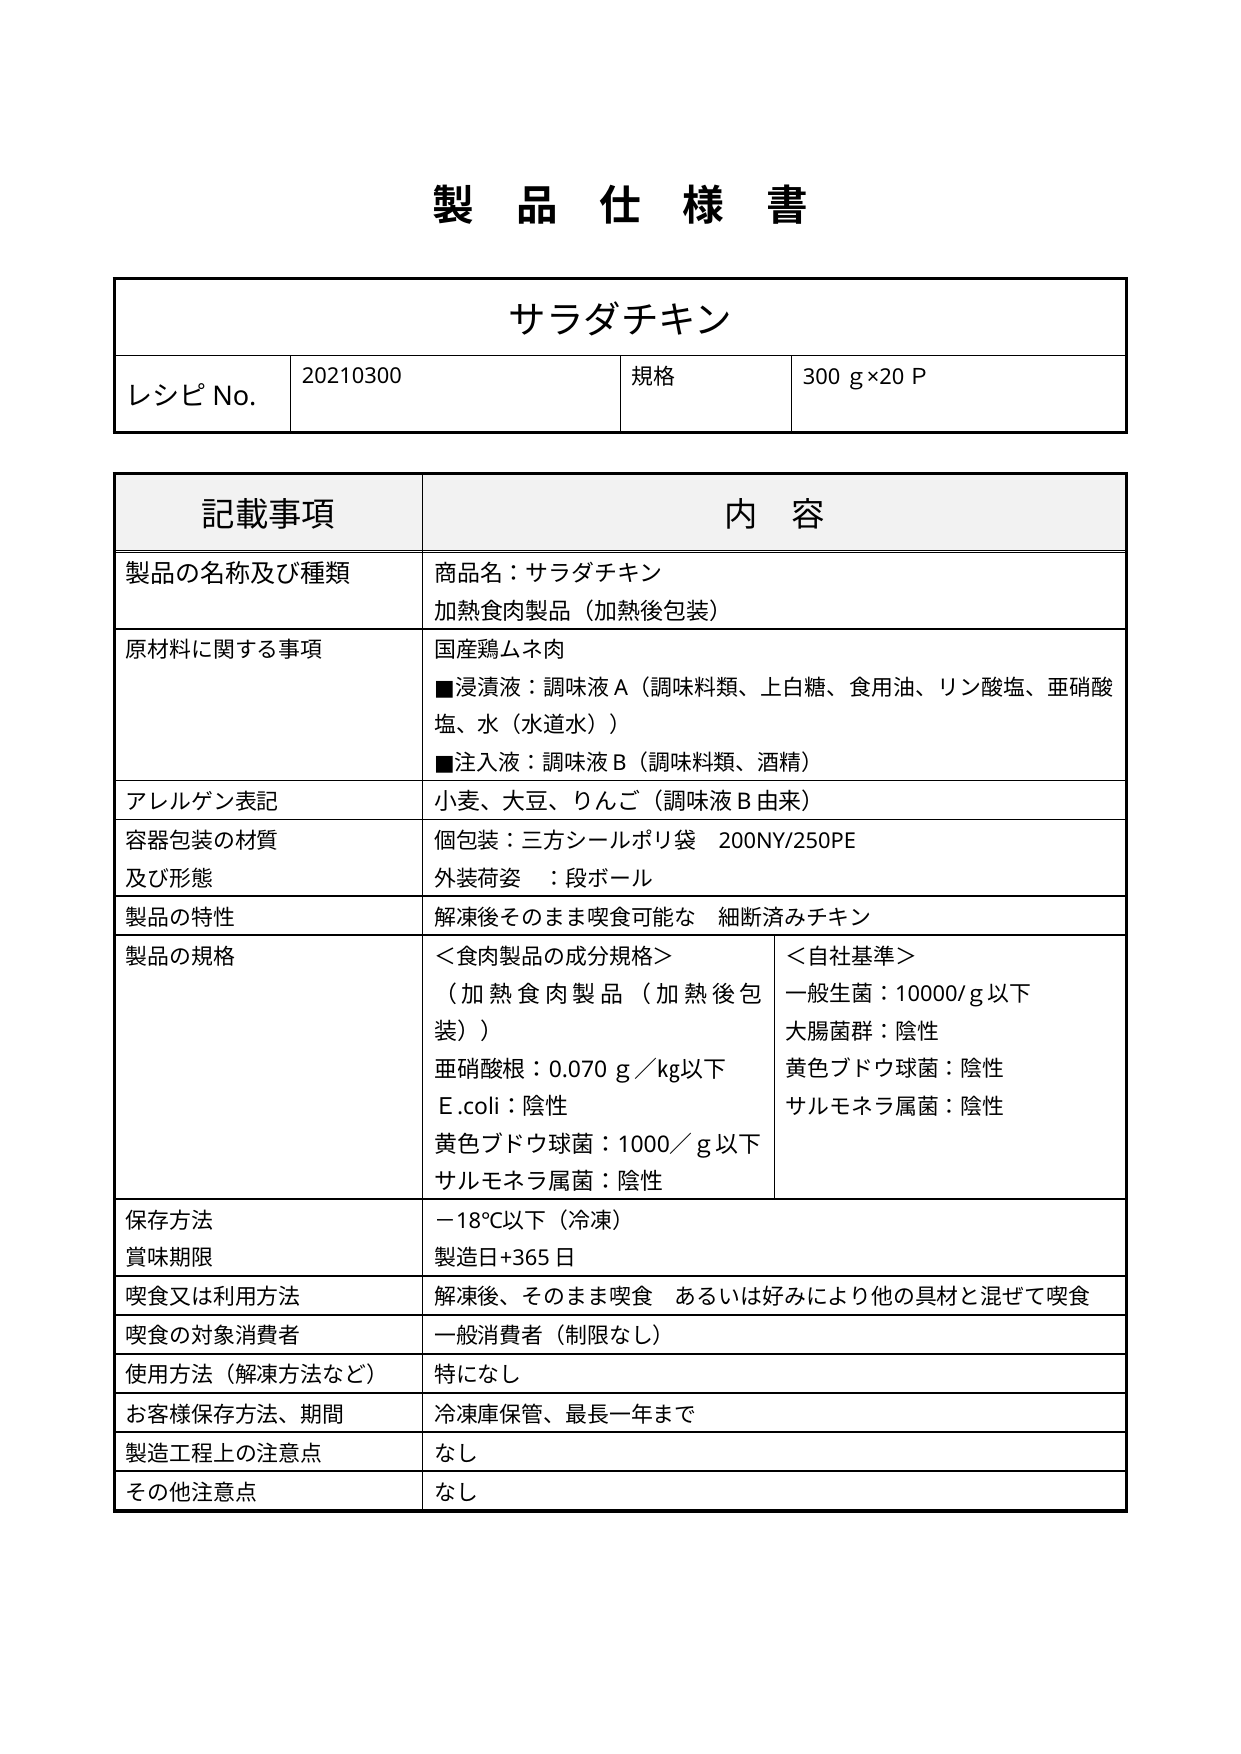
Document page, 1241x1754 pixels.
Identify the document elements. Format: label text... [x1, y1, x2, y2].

table_cell 喫食又は利用方法 [116, 1277, 422, 1314]
table_cell レシピNo. [116, 356, 290, 431]
table_cell －18℃以下（冷凍） 製造日+365日 [423, 1200, 1125, 1275]
table_cell 製造工程上の注意点 [116, 1433, 422, 1470]
table_cell 製品の名称及び種類 [116, 553, 422, 628]
table_cell 国産鶏ムネ肉 ■浸漬液：調味液A（調味料類、上白糖、食用油、リン酸塩、亜硝酸塩、水（水道水）） ■注入液：調味液B（調味料類、酒精） [423, 630, 1125, 779]
table_cell なし [423, 1472, 1125, 1509]
table_cell 使用方法（解凍方法など） [116, 1355, 422, 1392]
table_cell 原材料に関する事項 [116, 630, 422, 779]
table_cell 規格 [621, 356, 791, 431]
table_cell なし [423, 1433, 1125, 1470]
table_cell 解凍後、そのまま喫食 あるいは好みにより他の具材と混ぜて喫食 [423, 1277, 1125, 1314]
table_cell 小麦、大豆、りんご（調味液B由来） [423, 781, 1125, 819]
table_cell その他注意点 [116, 1472, 422, 1509]
table_cell 冷凍庫保管、最長一年まで [423, 1394, 1125, 1431]
table_header 内 容 [423, 475, 1125, 550]
table_cell 容器包装の材質 及び形態 [116, 820, 422, 895]
table_header サラダチキン [116, 280, 1125, 355]
table_header 記載事項 [116, 475, 422, 550]
table_cell 20210300 [291, 356, 620, 431]
table_cell アレルゲン表記 [116, 781, 422, 819]
text 製 品 仕 様 書 [112, 164, 1128, 239]
table_cell 喫食の対象消費者 [116, 1316, 422, 1353]
table_cell 保存方法 賞味期限 [116, 1200, 422, 1275]
table_cell ＜自社基準＞ 一般生菌：10000/ｇ以下 大腸菌群：陰性 黄色ブドウ球菌：陰性 サルモネラ属菌：陰性 [775, 936, 1125, 1198]
table_cell 300ｇ×20Ｐ [792, 356, 1125, 431]
table_cell 特になし [423, 1355, 1125, 1392]
table_cell お客様保存方法、期間 [116, 1394, 422, 1431]
table_cell ＜食肉製品の成分規格＞ （加熱食肉製品（加熱後包装）） 亜硝酸根：0.070ｇ／㎏以下 Ｅ.coli：陰性 黄色ブドウ球菌：1000／ｇ以下 サルモネラ属菌：陰性 [423, 936, 774, 1198]
table_cell 個包装：三方シールポリ袋 200NY/250PE 外装荷姿 ：段ボール [423, 820, 1125, 895]
table_cell 製品の特性 [116, 897, 422, 934]
table_cell 製品の規格 [116, 936, 422, 1198]
table_cell 一般消費者（制限なし） [423, 1316, 1125, 1353]
table_cell 解凍後そのまま喫食可能な 細断済みチキン [423, 897, 1125, 934]
table_cell 商品名：サラダチキン 加熱食肉製品（加熱後包装） [423, 553, 1125, 628]
